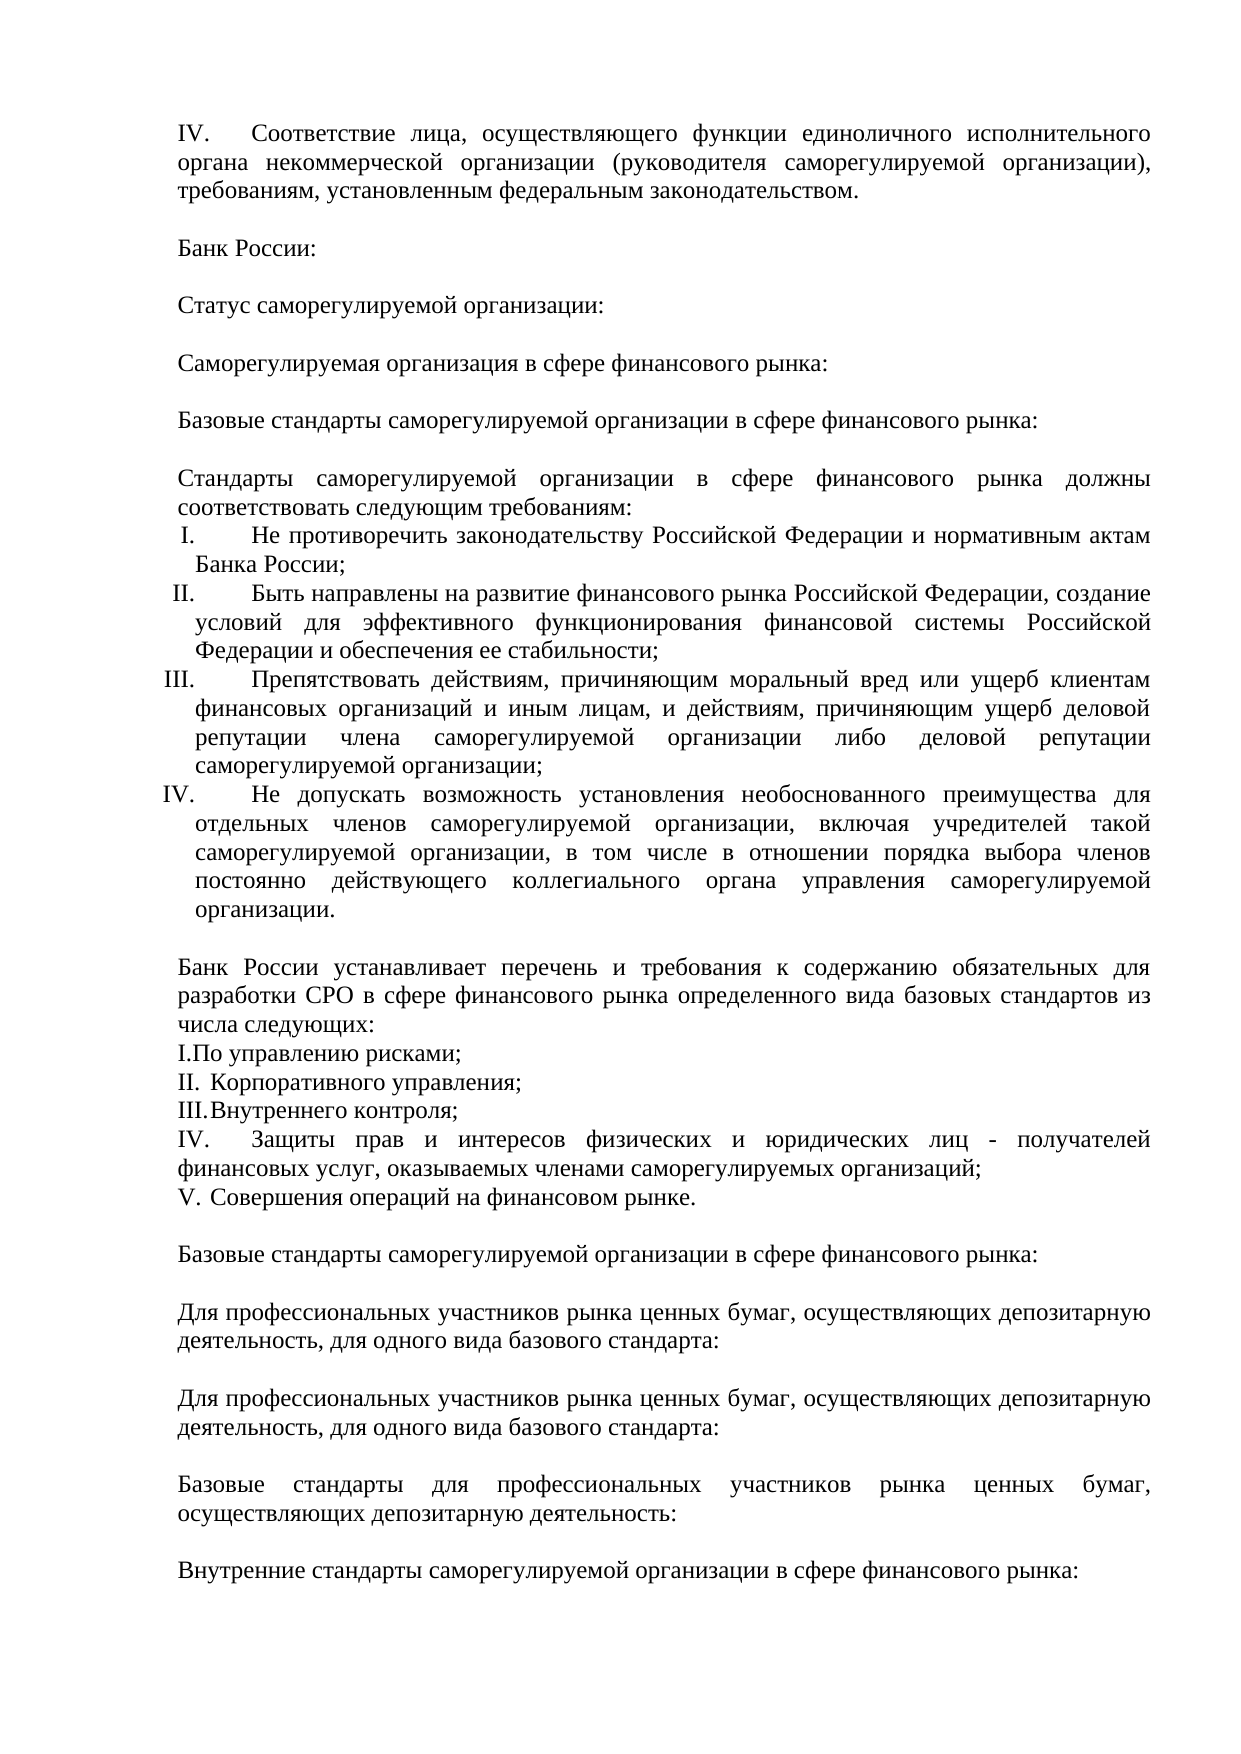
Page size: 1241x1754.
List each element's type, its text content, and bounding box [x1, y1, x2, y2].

list Соответствие лица, осуществляющего функции единоличного исполнительного органа некоммерческой организации (руководителя саморегулируемой организации), требованиям, установленным федеральным законодательством. [177, 118, 1152, 204]
text Для профессиональных участников рынка ценных бумаг, осуществляющих депозитарную деятельность, для одного вида базового стандарта: [177, 1297, 1152, 1354]
text Базовые стандарты для профессиональных участников рынка ценных бумаг, осуществляющих депозитарную деятельность: [177, 1469, 1152, 1527]
list Защиты прав и интересов физических и юридических лиц - получателей финансовых услуг, оказываемых членами саморегулируемых организаций; [177, 1124, 1152, 1182]
list По управлению рисками; [177, 1038, 1152, 1067]
text Базовые стандарты саморегулируемой организации в сфере финансового рынка: [177, 406, 1152, 434]
list Не противоречить законодательству Российской Федерации и нормативным актам Банка России; [195, 521, 1152, 578]
list Препятствовать действиям, причиняющим моральный вред или ущерб клиентам финансовых организаций и иным лицам, и действиям, причиняющим ущерб деловой репутации члена саморегулируемой организации либо деловой репутации саморегулируемой организации; [195, 664, 1152, 779]
list Быть направлены на развитие финансового рынка Российской Федерации, создание условий для эффективного функционирования финансовой системы Российской Федерации и обеспечения ее стабильности; [195, 578, 1152, 664]
text Саморегулируемая организация в сфере финансового рынка: [177, 348, 1152, 377]
list Совершения операций на финансовом рынке. [177, 1182, 1152, 1211]
text Внутренние стандарты саморегулируемой организации в сфере финансового рынка: [177, 1556, 1152, 1584]
list Внутреннего контроля; [177, 1096, 1152, 1124]
text Банк России: [177, 233, 1152, 262]
list Не допускать возможность установления необоснованного преимущества для отдельных членов саморегулируемой организации, включая учредителей такой саморегулируемой организации, в том числе в отношении порядка выбора членов постоянно действующего коллегиального органа управления саморегулируемой организации. [195, 779, 1152, 923]
text Статус саморегулируемой организации: [177, 291, 1152, 319]
text Стандарты саморегулируемой организации в сфере финансового рынка должны соответствовать следующим требованиям: [177, 463, 1152, 521]
text Для профессиональных участников рынка ценных бумаг, осуществляющих депозитарную деятельность, для одного вида базового стандарта: [177, 1383, 1152, 1441]
list Корпоративного управления; [177, 1067, 1152, 1096]
text Банк России устанавливает перечень и требования к содержанию обязательных для разработки СРО в сфере финансового рынка определенного вида базовых стандартов из числа следующих: [177, 952, 1152, 1038]
text Базовые стандарты саморегулируемой организации в сфере финансового рынка: [177, 1239, 1152, 1268]
